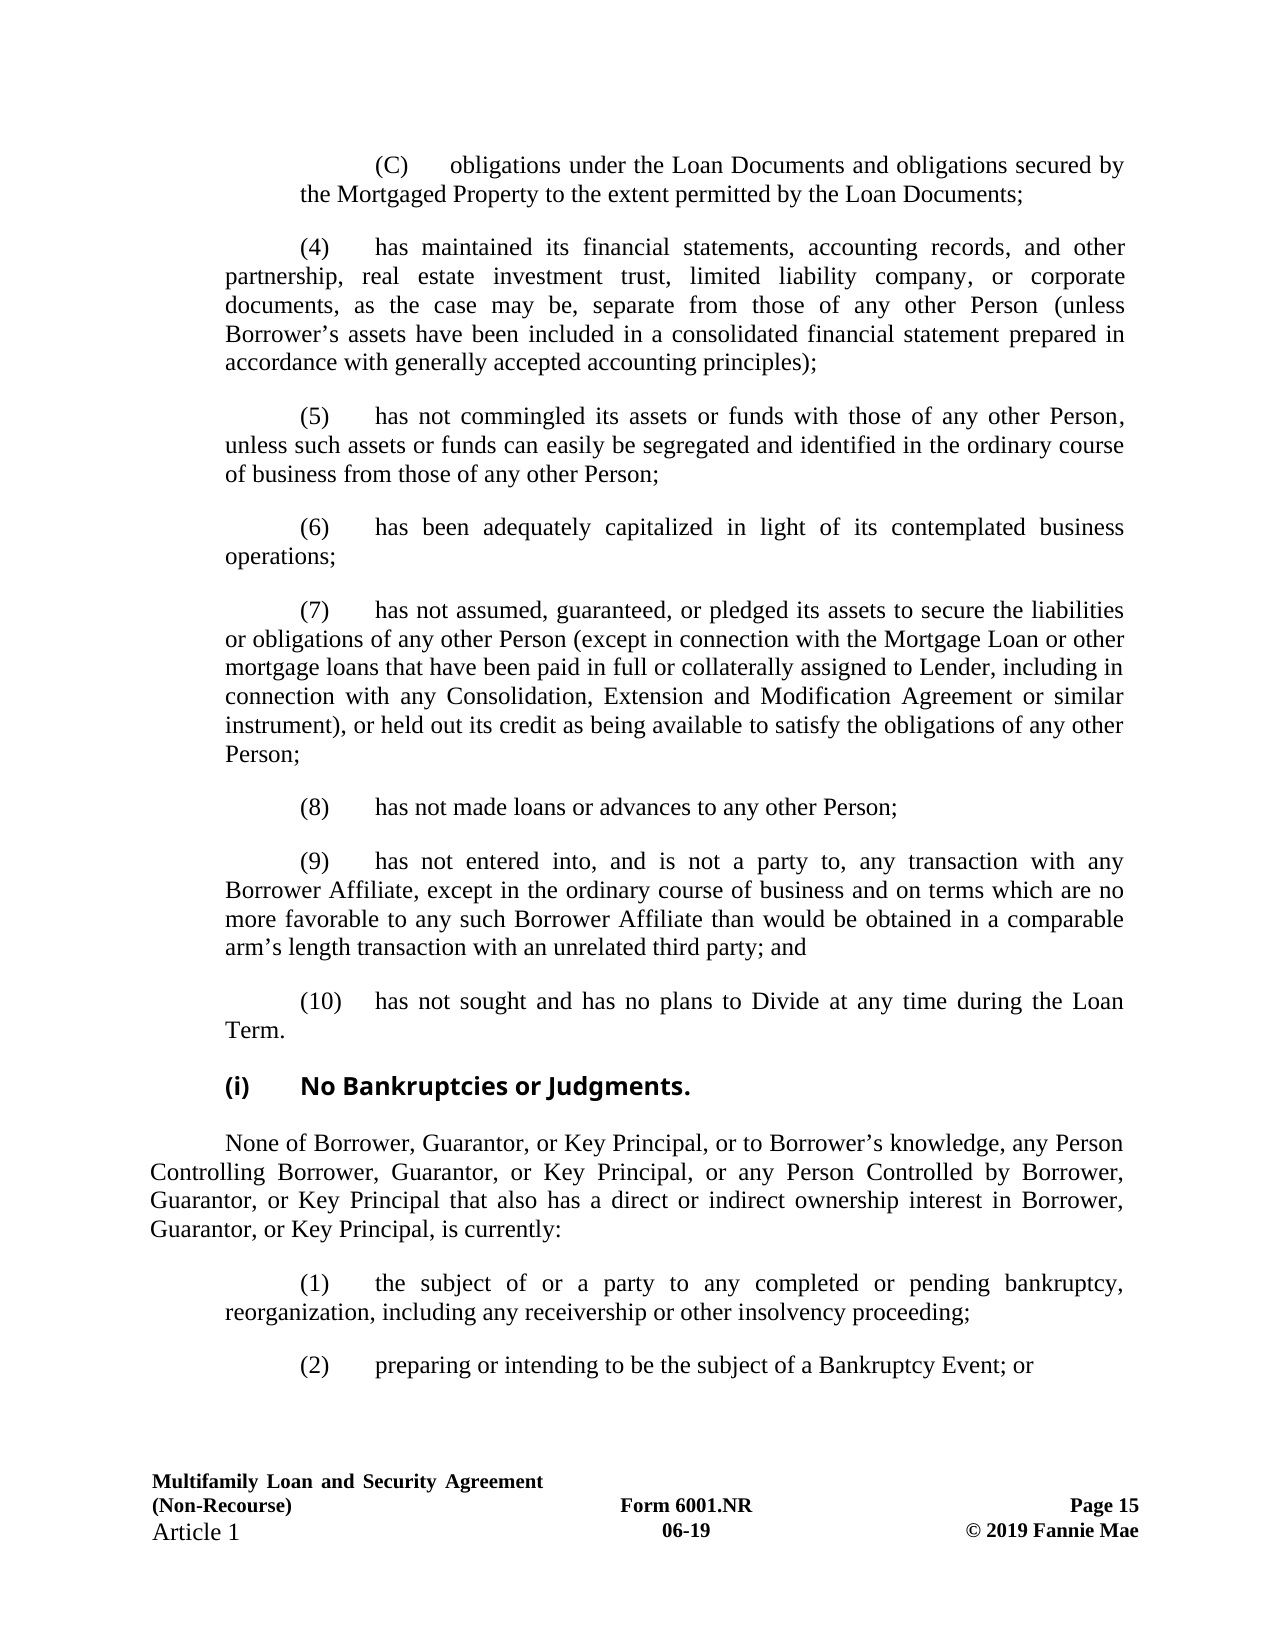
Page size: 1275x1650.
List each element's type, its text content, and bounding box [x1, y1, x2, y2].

subtitle the subject of or a party to any completed or pending bankruptcy, reorganization, including any receivership or other insolvency proceeding; [225, 1268, 1125, 1325]
text None of Borrower, Guarantor, or Key Principal, or to Borrower’s knowledge, any Person Controlling Borrower, Guarantor, or Key Principal, or any Person Controlled by Borrower, Guarantor, or Key Principal that also has a direct or indirect ownership interest in Borrower, Guarantor, or Key Principal, is currently: [150, 1128, 1125, 1243]
subtitle has not made loans or advances to any other Person; [225, 792, 1125, 821]
subtitle has not commingled its assets or funds with those of any other Person, unless such assets or funds can easily be segregated and identified in the ordinary course of business from those of any other Person; [225, 401, 1125, 487]
subtitle preparing or intending to be the subject of a Bankruptcy Event; or [225, 1350, 1125, 1379]
subtitle has been adequately capitalized in light of its contemplated business operations; [225, 512, 1125, 570]
subtitle has not entered into, and is not a party to, any transaction with any Borrower Affiliate, except in the ordinary course of business and on terms which are no more favorable to any such Borrower Affiliate than would be obtained in a comparable arm’s length transaction with an unrelated third party; and [225, 846, 1125, 961]
subtitle has maintained its financial statements, accounting records, and other partnership, real estate investment trust, limited liability company, or corporate documents, as the case may be, separate from those of any other Person (unless Borrower’s assets have been included in a consolidated financial statement prepared in accordance with generally accepted accounting principles); [225, 232, 1125, 376]
subtitle has not sought and has no plans to Divide at any time during the Loan Term. [225, 986, 1125, 1044]
subtitle obligations under the Loan Documents and obligations secured by the Mortgaged Property to the extent permitted by the Loan Documents; [300, 150, 1125, 207]
subtitle No Bankruptcies or Judgments. [150, 1069, 1125, 1103]
subtitle has not assumed, guaranteed, or pledged its assets to secure the liabilities or obligations of any other Person (except in connection with the Mortgage Loan or other mortgage loans that have been paid in full or collaterally assigned to Lender, including in connection with any Consolidation, Extension and Modification Agreement or similar instrument), or held out its credit as being available to satisfy the obligations of any other Person; [225, 595, 1125, 767]
